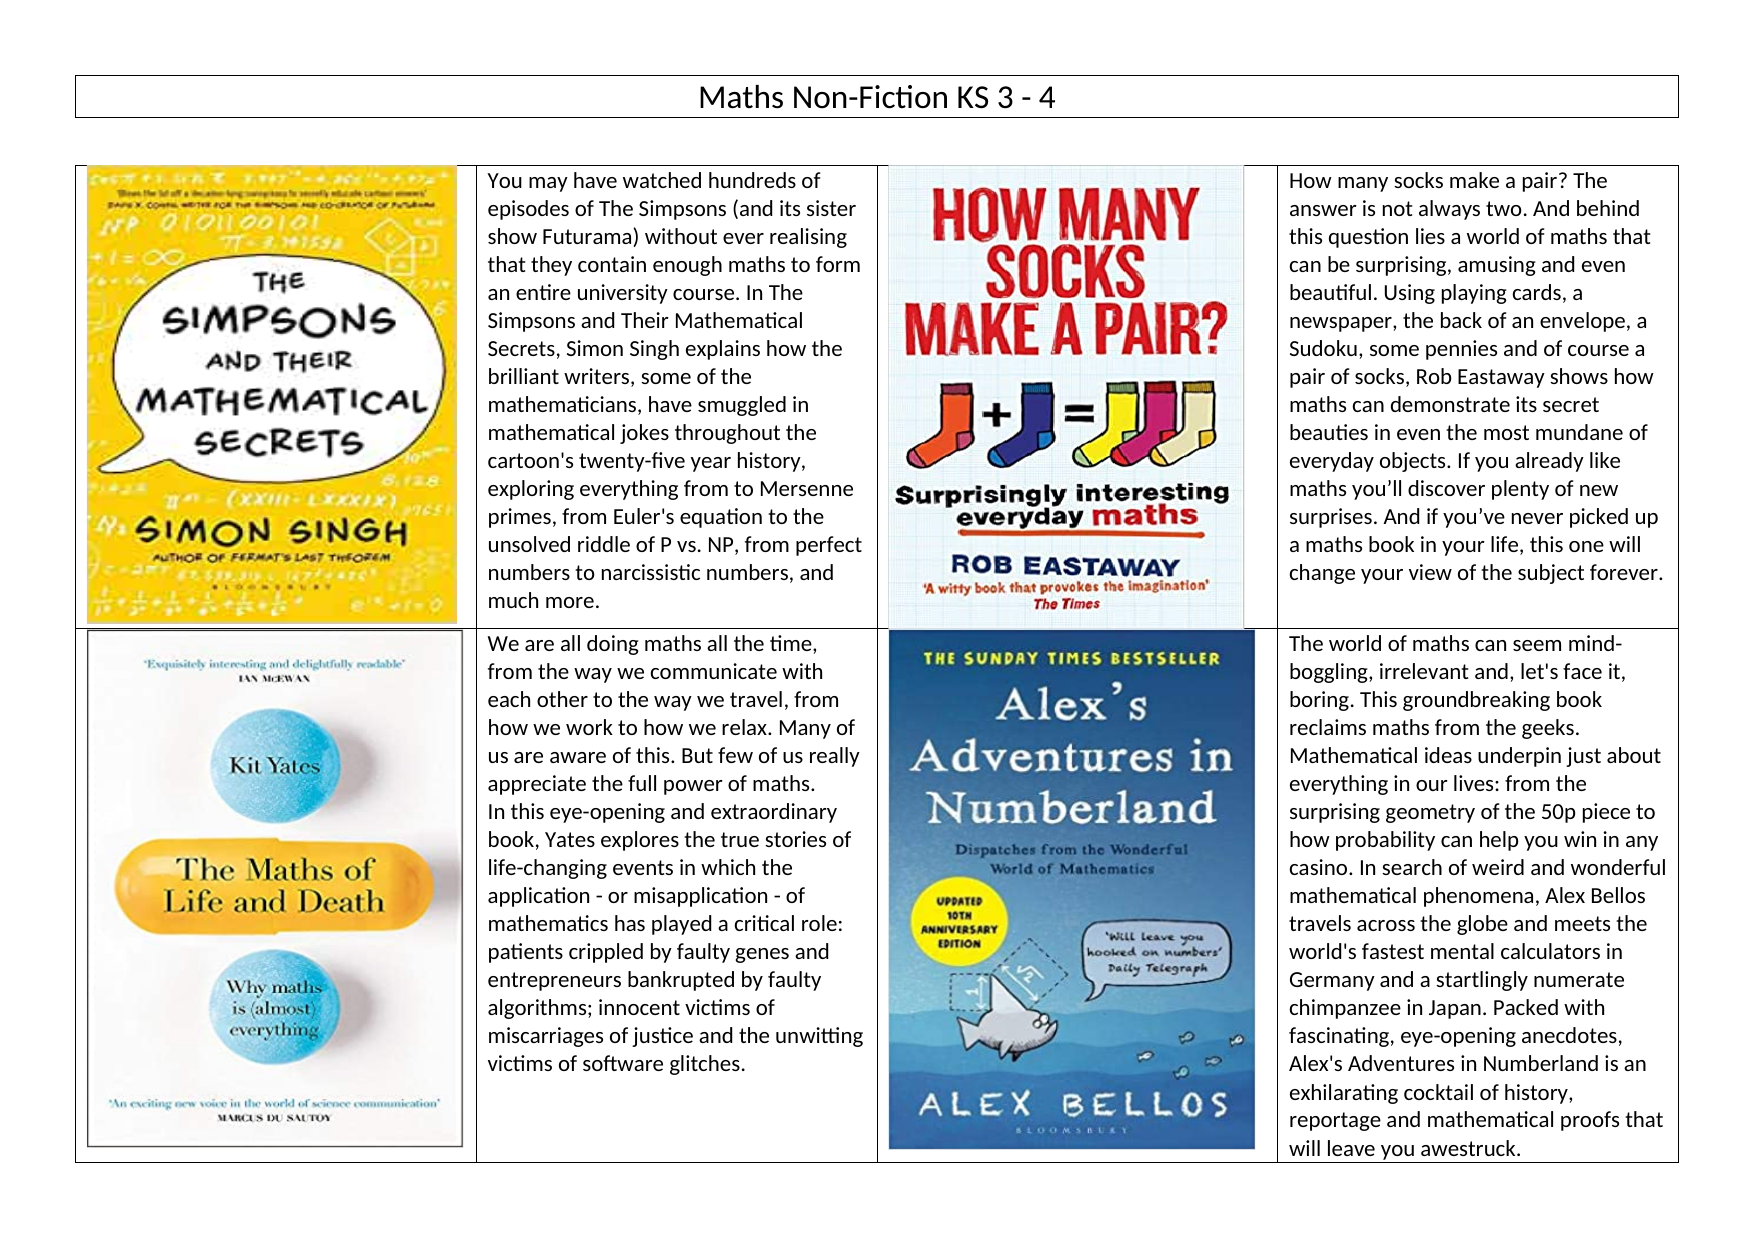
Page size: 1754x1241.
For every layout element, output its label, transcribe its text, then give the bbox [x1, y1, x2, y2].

table_cell We are all doing maths all the time, from the way we communicate with each other to the way we travel, from how we work to how we relax. Many of us are aware of this. But few of us really appreciate the full power of maths. In this eye-opening and extraordinary book, Yates explores the true stories of life-changing events in which the application - or misapplication - of mathematics has played a critical role: patients crippled by faulty genes and entrepreneurs bankrupted by faulty algorithms; innocent victims of miscarriages of justice and the unwitting victims of software glitches. [477, 629, 877, 1162]
table_header [76, 166, 476, 628]
picture [86, 629, 464, 1148]
table_header [878, 166, 888, 628]
table_header You may have watched hundreds of episodes of The Simpsons (and its sister show Futurama) without ever realising that they contain enough maths to form an entire university course. In The Simpsons and Their Mathematical Secrets, Simon Singh explains how the brilliant writers, some of the mathematicians, have smuggled in mathematical jokes throughout the cartoon's twenty-five year history, exploring everything from to Mersenne primes, from Euler's equation to the unsolved riddle of P vs. NP, from perfect numbers to narcissistic numbers, and much more. [477, 166, 877, 628]
table_header [1245, 166, 1277, 628]
table_cell [878, 629, 1277, 1162]
table_header How many socks make a pair? The answer is not always two. And behind this question lies a world of maths that can be surprising, amusing and even beautiful. Using playing cards, a newspaper, the back of an envelope, a Sudoku, some pennies and of course a pair of socks, Rob Eastaway shows how maths can demonstrate its secret beauties in even the most mundane of everyday objects. If you already like maths you’ll discover plenty of new surprises. And if you’ve never picked up a maths book in your life, this one will change your view of the subject forever. [1278, 166, 1678, 628]
table_cell Maths Non-Fiction KS 3 - 4 [76, 76, 1678, 117]
picture [888, 165, 1256, 1150]
table_cell The world of maths can seem mind-boggling, irrelevant and, let's face it, boring. This groundbreaking book reclaims maths from the geeks. Mathematical ideas underpin just about everything in our lives: from the surprising geometry of the 50p piece to how probability can help you win in any casino. In search of weird and wonderful mathematical phenomena, Alex Bellos travels across the globe and meets the world's fastest mental calculators in Germany and a startlingly numerate chimpanzee in Japan. Packed with fascinating, eye-opening anecdotes, Alex's Adventures in Numberland is an exhilarating cocktail of history, reportage and mathematical proofs that will leave you awestruck. [1278, 629, 1678, 1162]
table_cell [76, 629, 476, 1162]
